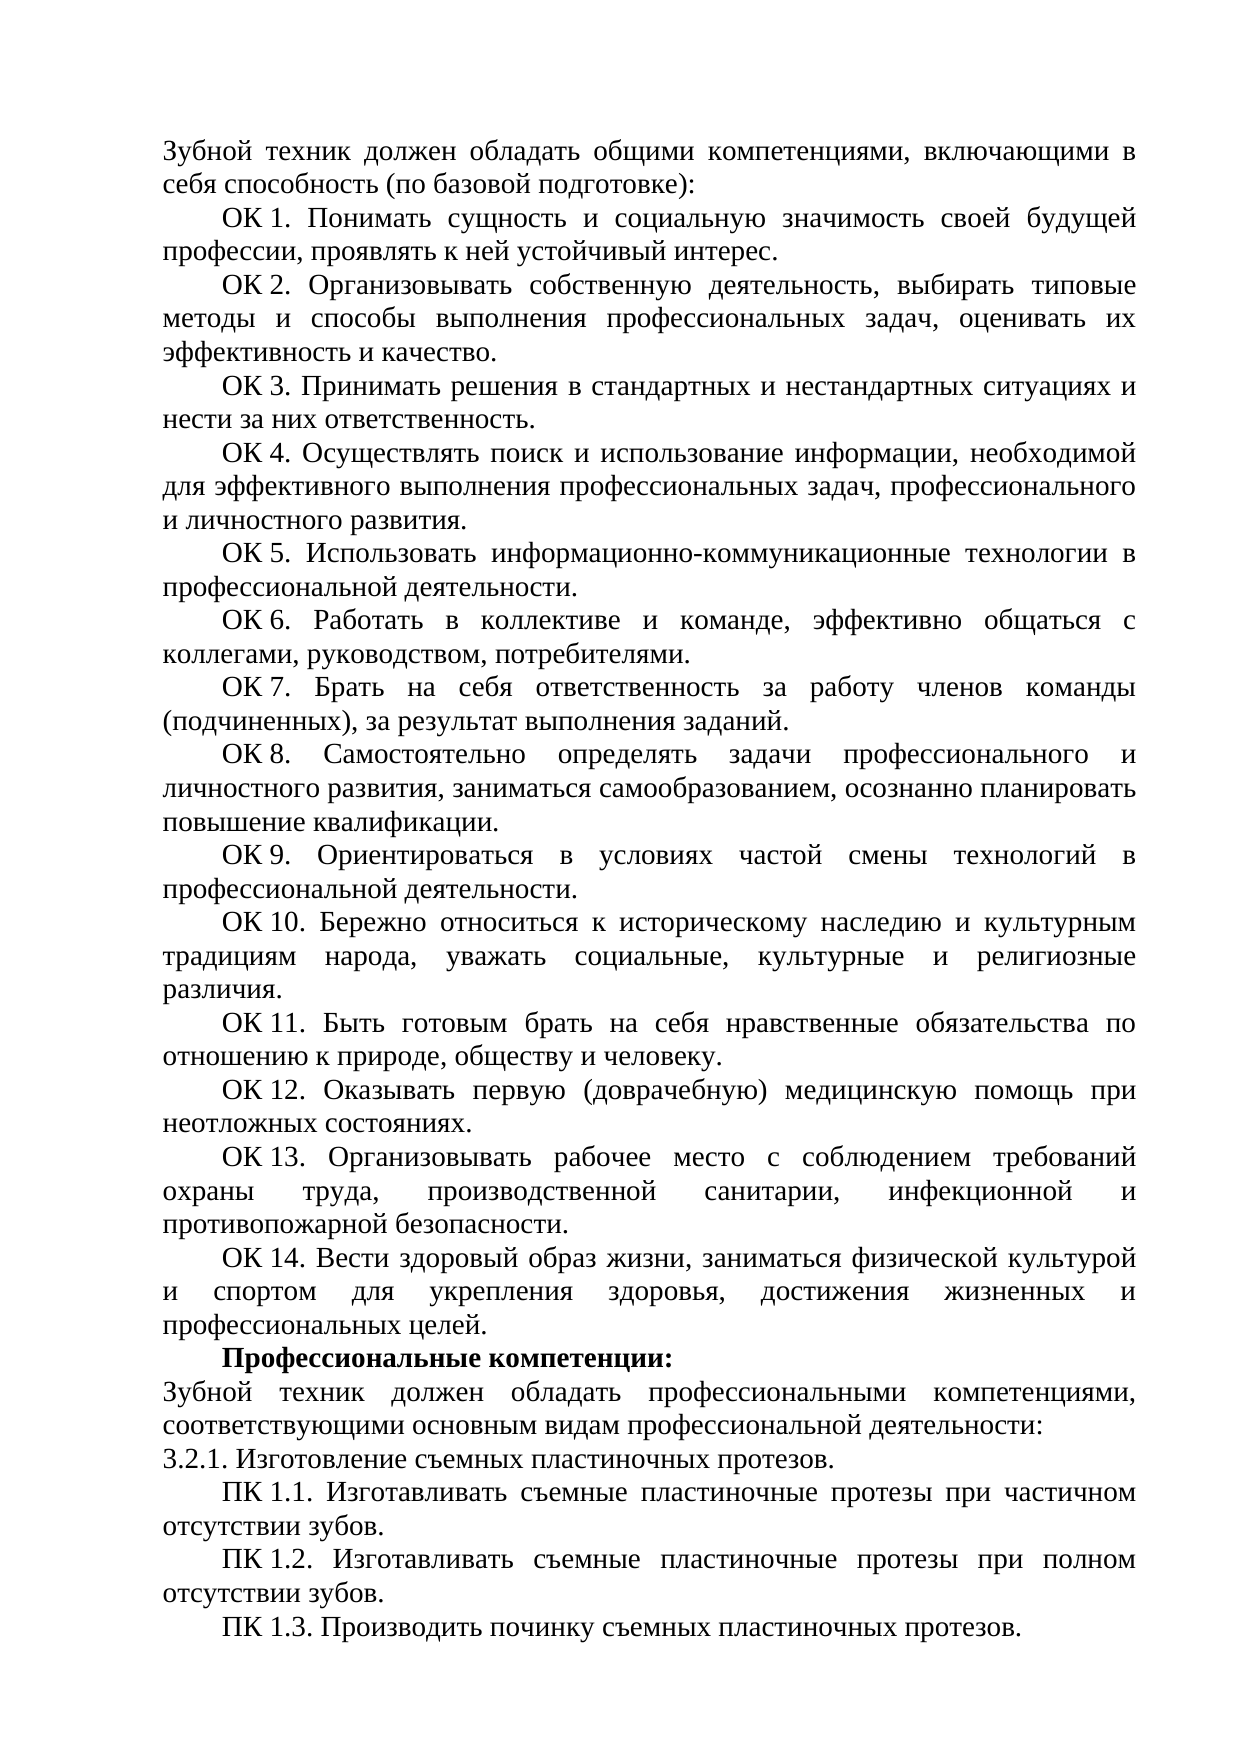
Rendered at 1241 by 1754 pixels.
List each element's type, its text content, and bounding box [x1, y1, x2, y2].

text ОК 12. Оказывать первую (доврачебную) медицинскую помощь при неотложных состояниях. [162, 1072, 1137, 1139]
text ОК 14. Вести здоровый образ жизни, заниматься физической культурой и спортом для укрепления здоровья, достижения жизненных и профессиональных целей. [162, 1240, 1137, 1340]
text ПК 1.3. Производить починку съемных пластиночных протезов. [162, 1609, 1137, 1642]
text ОК 8. Самостоятельно определять задачи профессионального и личностного развития, заниматься самообразованием, осознанно планировать повышение квалификации. [162, 737, 1137, 837]
text ОК 7. Брать на себя ответственность за работу членов команды (подчиненных), за результат выполнения заданий. [162, 669, 1137, 737]
text ОК 2. Организовывать собственную деятельность, выбирать типовые методы и способы выполнения профессиональных задач, оценивать их эффективность и качество. [162, 267, 1137, 368]
text ОК 4. Осуществлять поиск и использование информации, необходимой для эффективного выполнения профессиональных задач, профессионального и личностного развития. [162, 435, 1137, 535]
text ОК 3. Принимать решения в стандартных и нестандартных ситуациях и нести за них ответственность. [162, 368, 1137, 435]
text ОК 13. Организовывать рабочее место с соблюдением требований охраны труда, производственной санитарии, инфекционной и противопожарной безопасности. [162, 1139, 1137, 1240]
text Профессиональные компетенции: [162, 1340, 1137, 1374]
text ОК 1. Понимать сущность и социальную значимость своей будущей профессии, проявлять к ней устойчивый интерес. [162, 200, 1137, 267]
text ПК 1.1. Изготавливать съемные пластиночные протезы при частичном отсутствии зубов. [162, 1474, 1137, 1542]
text ОК 11. Быть готовым брать на себя нравственные обязательства по отношению к природе, обществу и человеку. [162, 1005, 1137, 1072]
text ПК 1.2. Изготавливать съемные пластиночные протезы при полном отсутствии зубов. [162, 1542, 1137, 1609]
text ОК 5. Использовать информационно-коммуникационные технологии в профессиональной деятельности. [162, 535, 1137, 602]
text Зубной техник должен обладать профессиональными компетенциями, соответствующими основным видам профессиональной деятельности: [162, 1374, 1137, 1441]
text ОК 6. Работать в коллективе и команде, эффективно общаться с коллегами, руководством, потребителями. [162, 602, 1137, 669]
text ОК 10. Бережно относиться к историческому наследию и культурным традициям народа, уважать социальные, культурные и религиозные различия. [162, 904, 1137, 1005]
text ОК 9. Ориентироваться в условиях частой смены технологий в профессиональной деятельности. [162, 837, 1137, 904]
text 3.2.1. Изготовление съемных пластиночных протезов. [162, 1441, 1137, 1474]
text Зубной техник должен обладать общими компетенциями, включающими в себя способность (по базовой подготовке): [162, 133, 1137, 200]
